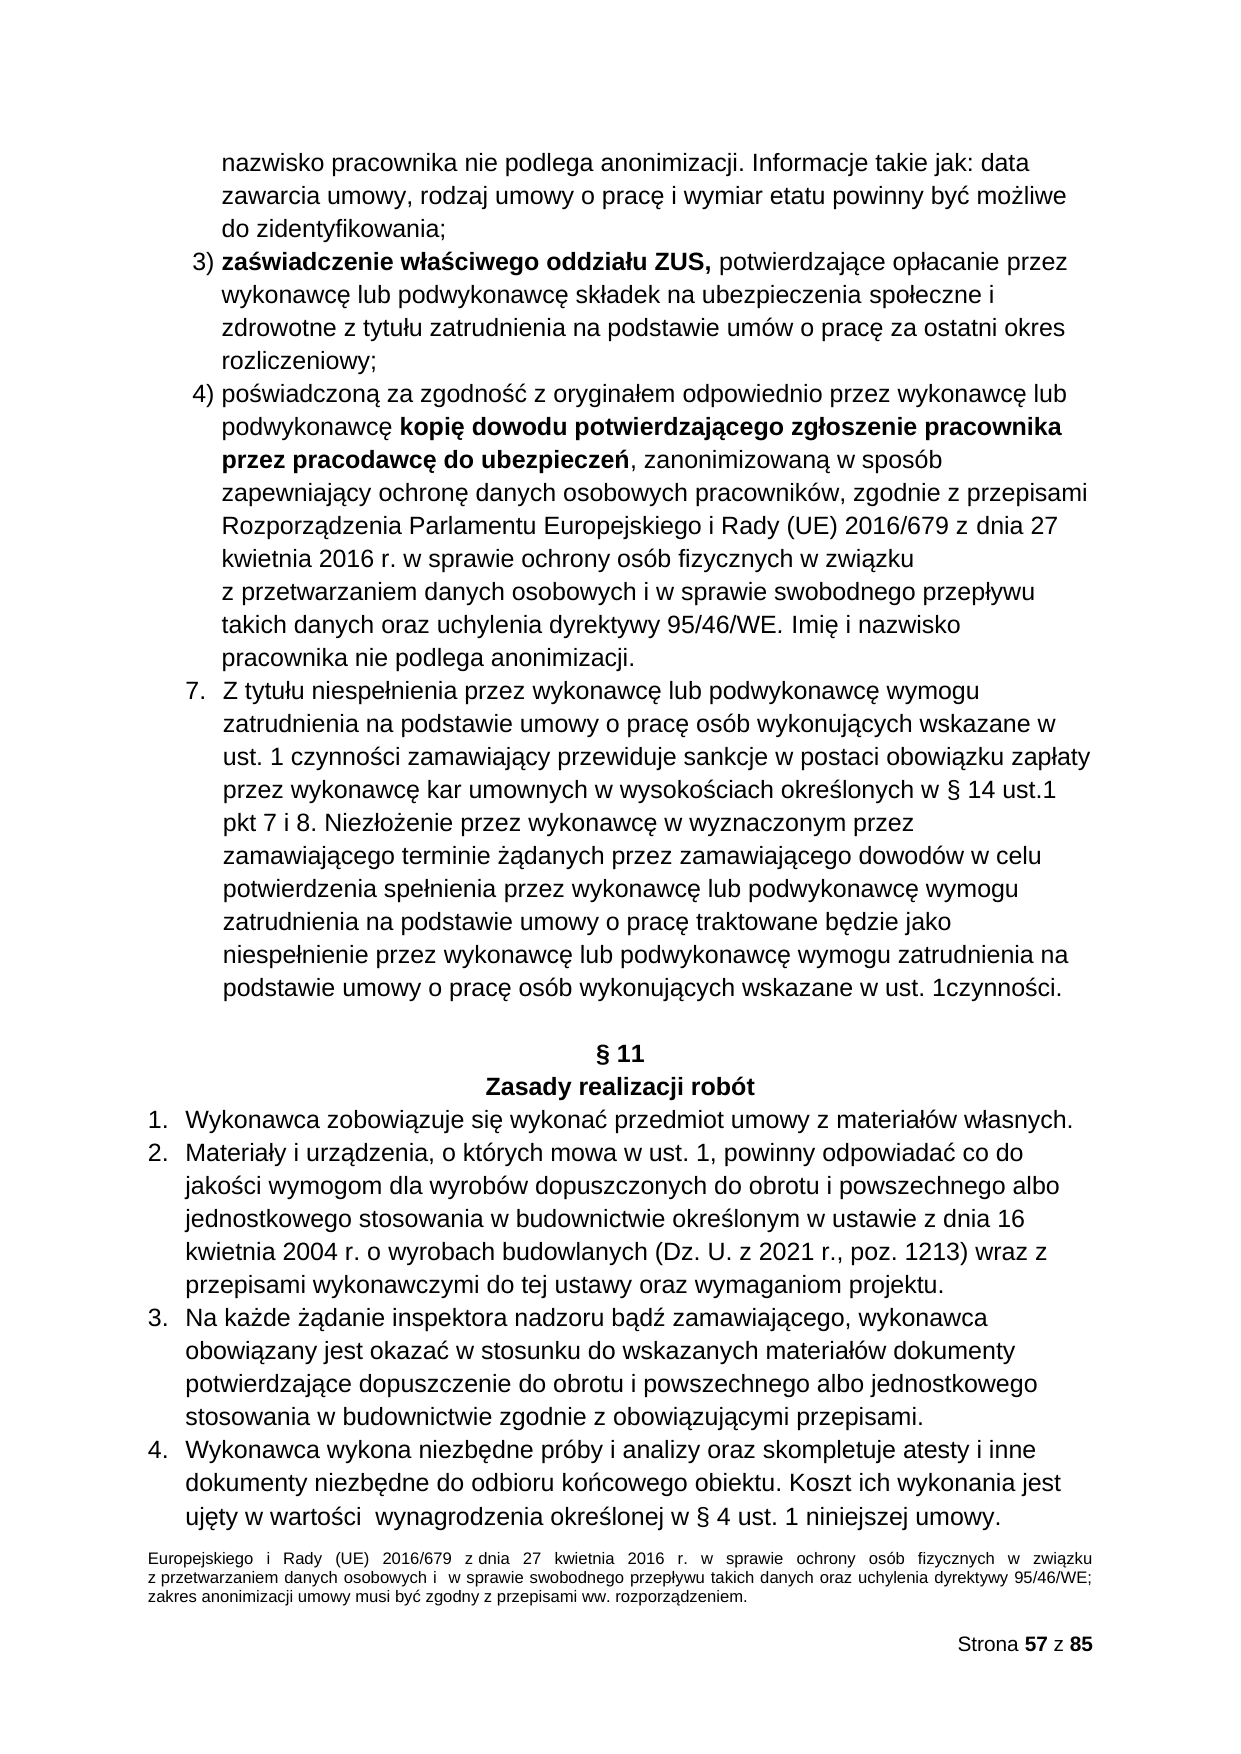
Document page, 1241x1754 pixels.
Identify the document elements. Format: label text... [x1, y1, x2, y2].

list Z tytułu niespełnienia przez wykonawcę lub podwykonawcę wymogu zatrudnienia na podstawie umowy o pracę osób wykonujących wskazane w ust. 1 czynności zamawiający przewiduje sankcje w postaci obowiązku zapłaty przez wykonawcę kar umownych w wysokościach określonych w § 14 ust.1 pkt 7 i 8. Niezłożenie przez wykonawcę w wyznaczonym przez zamawiającego terminie żądanych przez zamawiającego dowodów w celu potwierdzenia spełnienia przez wykonawcę lub podwykonawcę wymogu zatrudnienia na podstawie umowy o pracę traktowane będzie jako niespełnienie przez wykonawcę lub podwykonawcę wymogu zatrudnienia na podstawie umowy o pracę osób wykonujących wskazane w ust. 1czynności. [185, 676, 1093, 1002]
list Wykonawca zobowiązuje się wykonać przedmiot umowy z materiałów własnych. [148, 1105, 1093, 1134]
list Na każde żądanie inspektora nadzoru bądź zamawiającego, wykonawca obowiązany jest okazać w stosunku do wskazanych materiałów dokumenty potwierdzające dopuszczenie do obrotu i powszechnego albo jednostkowego stosowania w budownictwie zgodnie z obowiązującymi przepisami. [148, 1303, 1093, 1431]
list zaświadczenie właściwego oddziału ZUS, potwierdzające opłacanie przez wykonawcę lub podwykonawcę składek na ubezpieczenia społeczne i zdrowotne z tytułu zatrudnienia na podstawie umów o pracę za ostatni okres rozliczeniowy; [192, 247, 1093, 374]
list poświadczoną za zgodność z oryginałem odpowiednio przez wykonawcę lub podwykonawcę kopię dowodu potwierdzającego zgłoszenie pracownika przez pracodawcę do ubezpieczeń, zanonimizowaną w sposób zapewniający ochronę danych osobowych pracowników, zgodnie z przepisami Rozporządzenia Parlamentu Europejskiego i Rady (UE) 2016/679 z dnia 27 kwietnia 2016 r. w sprawie ochrony osób fizycznych w związku z przetwarzaniem danych osobowych i w sprawie swobodnego przepływu takich danych oraz uchylenia dyrektywy 95/46/WE. Imię i nazwisko pracownika nie podlega anonimizacji. [192, 379, 1093, 672]
text § 11 [148, 1039, 1093, 1068]
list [192, 148, 1093, 242]
list Wykonawca wykona niezbędne próby i analizy oraz skompletuje atesty i inne dokumenty niezbędne do odbioru końcowego obiektu. Koszt ich wykonania jest ujęty w wartości wynagrodzenia określonej w § 4 ust. 1 niniejszej umowy. [148, 1435, 1093, 1530]
list Materiały i urządzenia, o których mowa w ust. 1, powinny odpowiadać co do jakości wymogom dla wyrobów dopuszczonych do obrotu i powszechnego albo jednostkowego stosowania w budownictwie określonym w ustawie z dnia 16 kwietnia 2004 r. o wyrobach budowlanych (Dz. U. z 2021 r., poz. 1213) wraz z przepisami wykonawczymi do tej ustawy oraz wymaganiom projektu. [148, 1138, 1093, 1299]
text Zasady realizacji robót [148, 1072, 1093, 1101]
